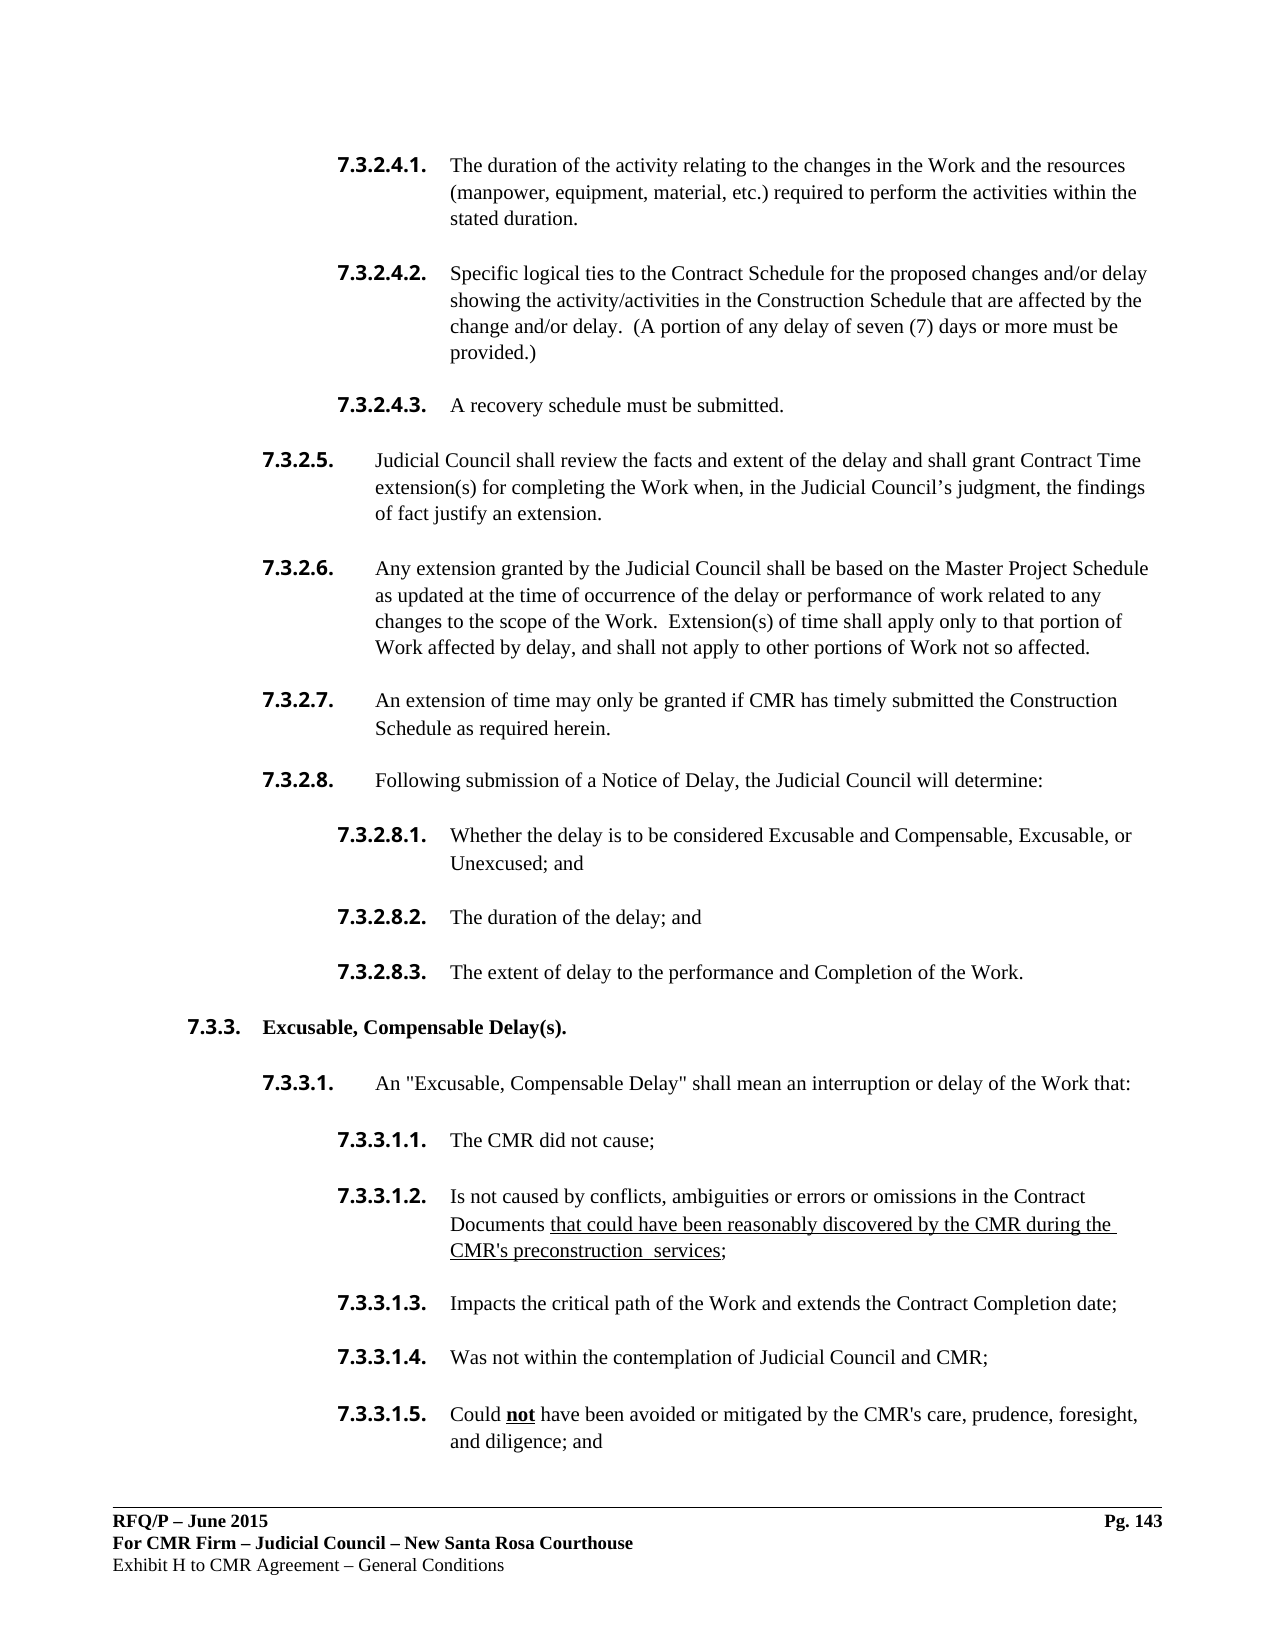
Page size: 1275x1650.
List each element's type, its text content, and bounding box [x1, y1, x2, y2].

list Is not caused by conflicts, ambiguities or errors or omissions in the Contract Documents that could have been reasonably discovered by the CMR during the CMR's preconstruction services; [337, 1182, 1162, 1262]
list Specific logical ties to the Contract Schedule for the proposed changes and/or delay showing the activity/activities in the Construction Schedule that are affected by the change and/or delay. (A portion of any delay of seven (7) days or more must be provided.) [337, 258, 1162, 364]
list Following submission of a Notice of Delay, the Judicial Council will determine: [262, 766, 1162, 794]
list Could not have been avoided or mitigated by the CMR's care, prudence, foresight, and diligence; and [337, 1399, 1162, 1453]
list Impacts the critical path of the Work and extends the Contract Completion date; [337, 1288, 1162, 1316]
list The duration of the activity relating to the changes in the Work and the resources (manpower, equipment, material, etc.) required to perform the activities within the stated duration. [337, 150, 1162, 230]
list Excusable, Compensable Delay(s). [187, 1012, 1162, 1040]
list Was not within the contemplation of Judicial Council and CMR; [337, 1342, 1162, 1371]
list The duration of the delay; and [337, 902, 1162, 931]
list The extent of delay to the performance and Completion of the Work. [337, 957, 1162, 986]
list Whether the delay is to be considered Excusable and Compensable, Excusable, or Unexcused; and [337, 820, 1162, 875]
list Judicial Council shall review the facts and extent of the delay and shall grant Contract Time extension(s) for completing the Work when, in the Judicial Council’s judgment, the findings of fact justify an extension. [262, 445, 1162, 525]
list An extension of time may only be granted if CMR has timely submitted the Construction Schedule as required herein. [262, 685, 1162, 740]
list Any extension granted by the Judicial Council shall be based on the Master Project Schedule as updated at the time of occurrence of the delay or performance of work related to any changes to the scope of the Work. Extension(s) of time shall apply only to that portion of Work affected by delay, and shall not apply to other portions of Work not so affected. [262, 553, 1162, 659]
list The CMR did not cause; [337, 1125, 1162, 1153]
list An "Excusable, Compensable Delay" shall mean an interruption or delay of the Work that: [262, 1068, 1162, 1097]
list A recovery schedule must be submitted. [337, 390, 1162, 419]
